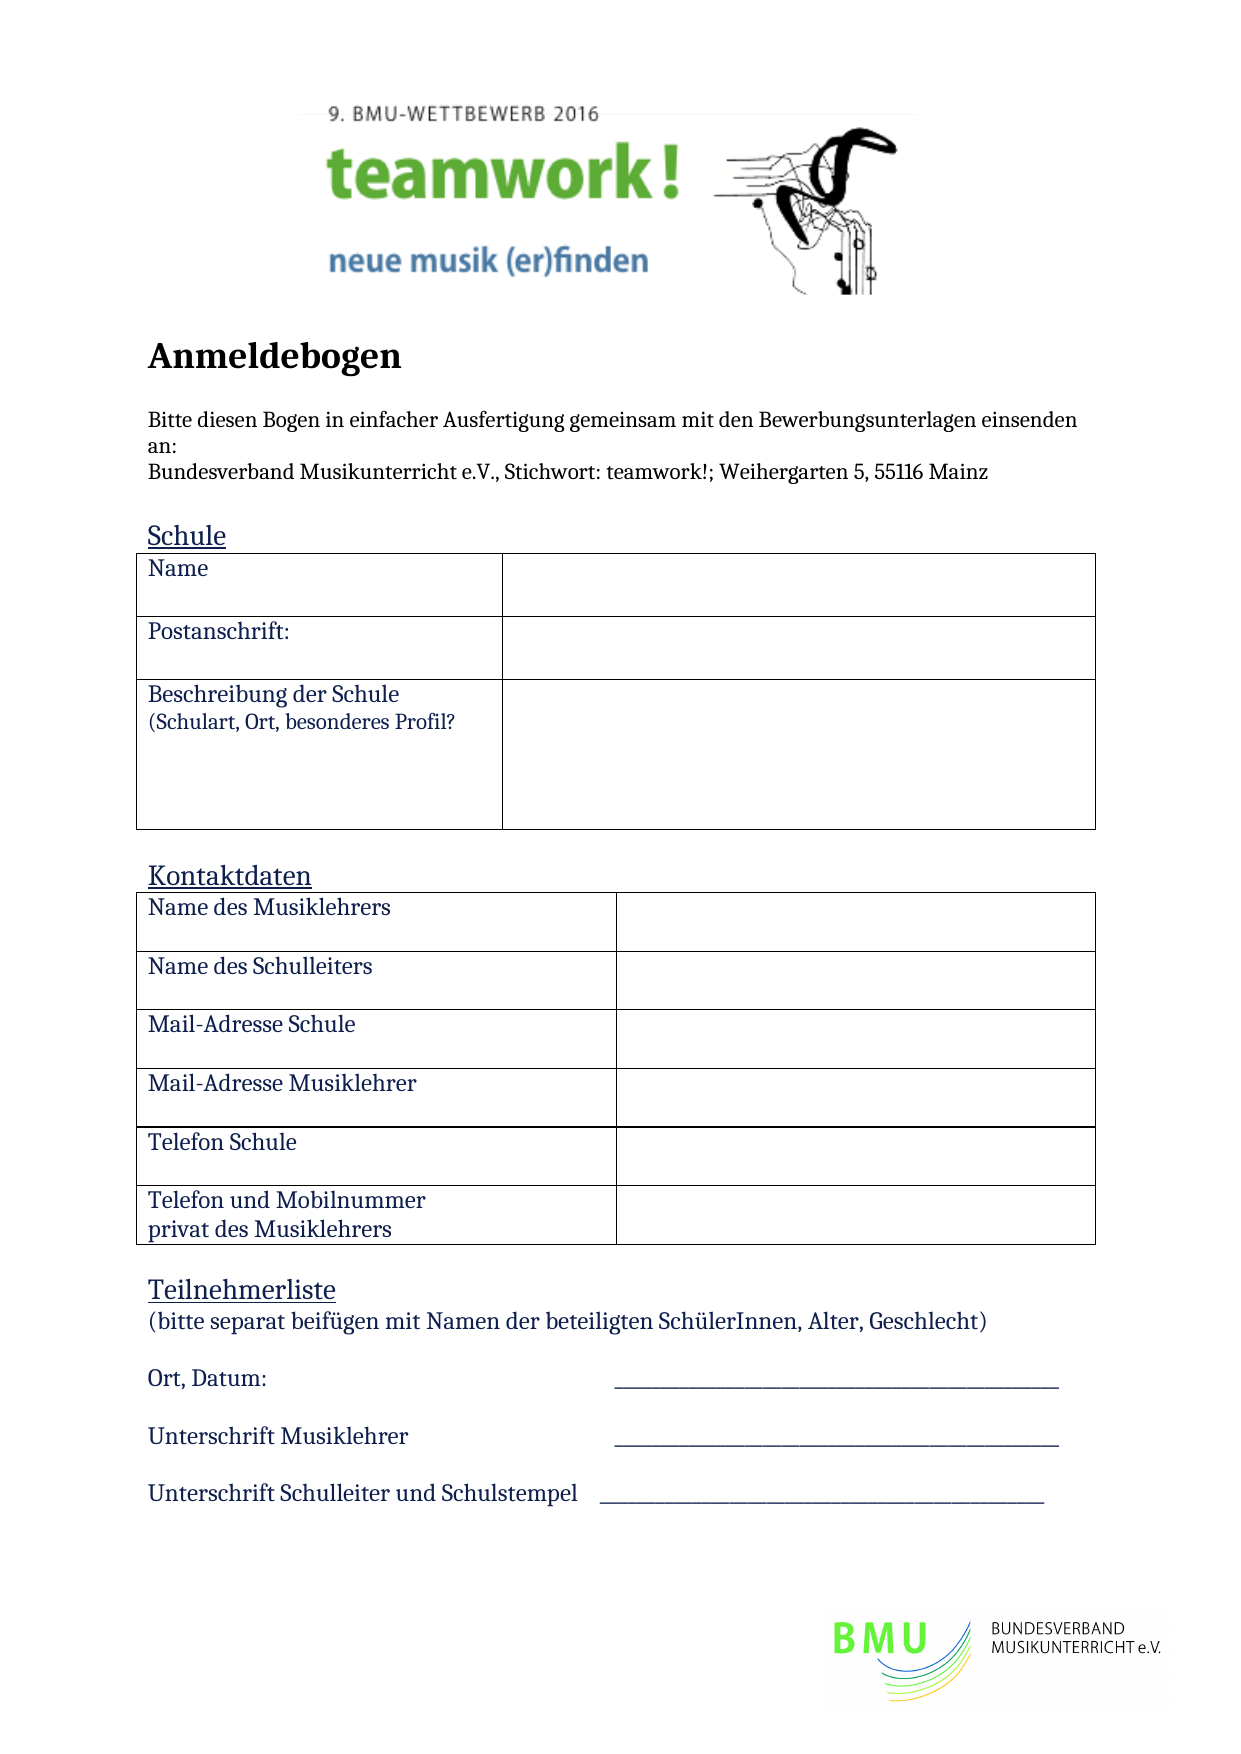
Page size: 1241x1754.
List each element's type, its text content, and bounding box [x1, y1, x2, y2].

table_cell [617, 1128, 1095, 1185]
text Bundesverband Musikunterricht e.V., Stichwort: teamwork!; Weihergarten 5, 55116 Mainz [148, 459, 1092, 486]
table_cell Postanschrift: [137, 617, 502, 679]
table_cell [617, 952, 1095, 1009]
table_cell Telefon Schule [137, 1128, 616, 1185]
text Ort, Datum: ________________________________________________ [148, 1364, 1092, 1393]
table_cell Telefon und Mobilnummer privat des Musiklehrers [137, 1186, 616, 1243]
text Anmeldebogen [148, 291, 1092, 378]
picture [297, 102, 917, 293]
text Teilnehmerliste [148, 1273, 1092, 1307]
picture [822, 1610, 1172, 1711]
table_cell [617, 1186, 1095, 1243]
table_cell Mail-Adresse Schule [137, 1010, 616, 1068]
table_cell Beschreibung der Schule (Schulart, Ort, besonderes Profil? [137, 680, 502, 829]
table_header [617, 893, 1095, 951]
table_cell [503, 617, 1095, 679]
table_cell [617, 1010, 1095, 1068]
table_cell Mail-Adresse Musiklehrer [137, 1069, 616, 1126]
table_cell [617, 1069, 1095, 1126]
text Unterschrift Musiklehrer ________________________________________________ [148, 1422, 1092, 1479]
table_cell [503, 680, 1095, 829]
table_header [503, 554, 1095, 616]
table_header Name des Musiklehrers [137, 893, 616, 951]
text Schule [148, 519, 1092, 553]
table_cell Name des Schulleiters [137, 952, 616, 1009]
table_header Name [137, 554, 502, 616]
text Kontaktdaten [148, 859, 1092, 892]
text Unterschrift Schulleiter und Schulstempel ________________________________________________ [148, 1479, 1092, 1537]
text Bitte diesen Bogen in einfacher Ausfertigung gemeinsam mit den Bewerbungsunterlagen einsenden an: [148, 406, 1092, 459]
text (bitte separat beifügen mit Namen der beteiligten SchülerInnen, Alter, Geschlecht) [148, 1307, 1092, 1336]
